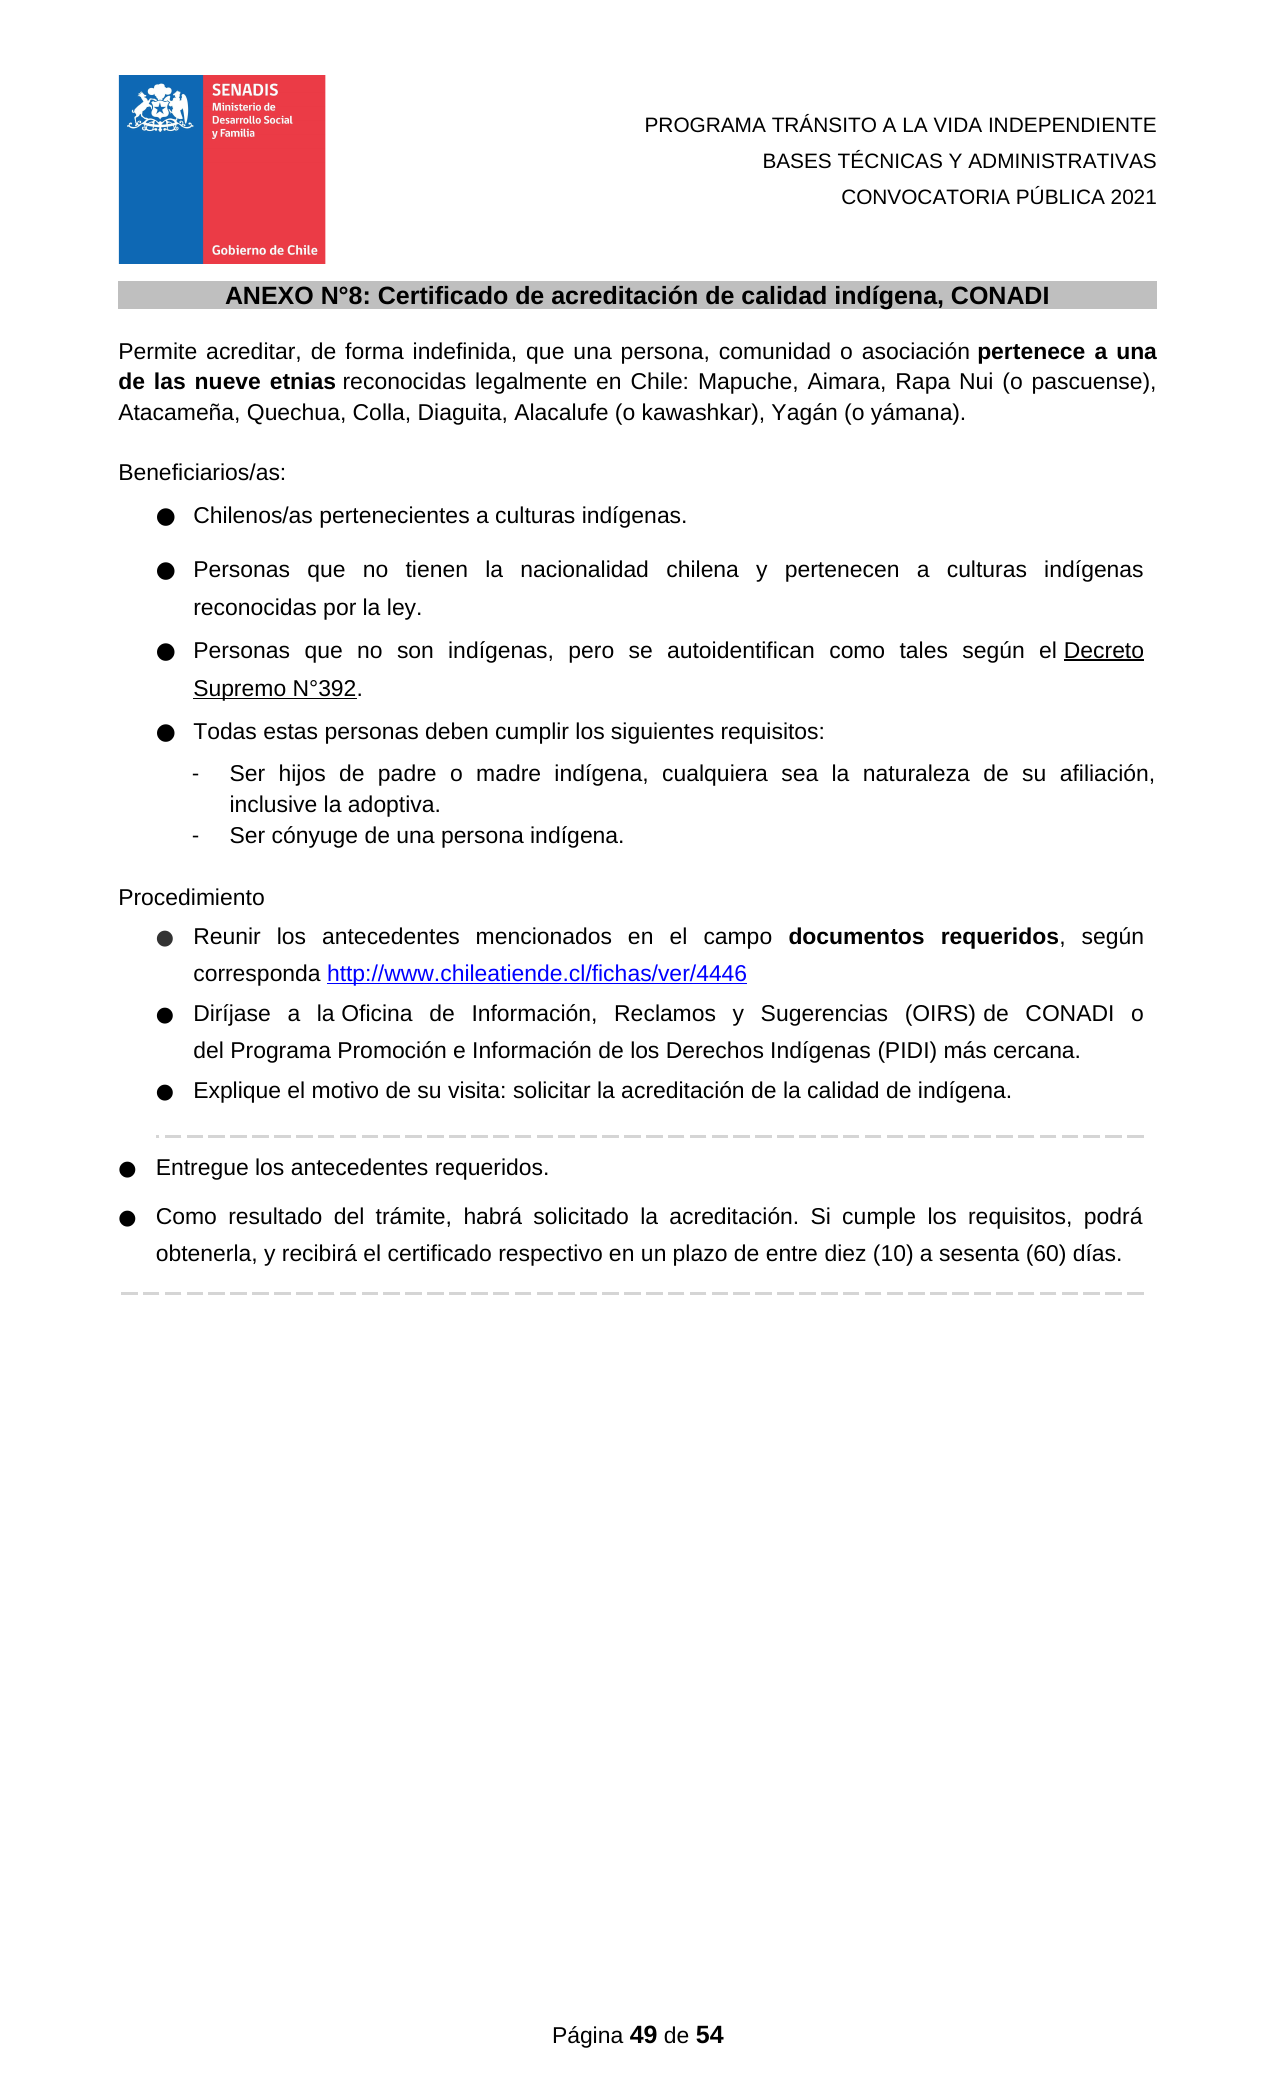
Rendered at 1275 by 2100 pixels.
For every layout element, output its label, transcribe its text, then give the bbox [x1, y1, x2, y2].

list Diríjase a la Oficina de Información, Reclamos y Sugerencias (OIRS) de CONADI o del Programa Promoción e Información de los Derechos Indígenas (PIDI) más cercana. [156, 991, 1144, 1063]
text Beneficiarios/as: [118, 459, 1157, 485]
text Permite acreditar, de forma indefinida, que una persona, comunidad o asociación pertenece a una de las nueve etnias reconocidas legalmente en Chile: Mapuche, Aimara, Rapa Nui (o pascuense), Atacameña, Quechua, Colla, Diaguita, Alacalufe (o kawashkar), Yagán (o yámana). [118, 338, 1157, 425]
list Entregue los antecedentes requeridos. [118, 1144, 1144, 1187]
text Procedimiento [118, 884, 1157, 910]
list Todas estas personas deben cumplir los siguientes requisitos: [156, 705, 1144, 752]
list Ser cónyuge de una persona indígena. [192, 821, 1157, 849]
list Como resultado del trámite, habrá solicitado la acreditación. Si cumple los requisitos, podrá obtenerla, y recibirá el certificado respectivo en un plazo de entre diez (10) a sesenta (60) días. [118, 1194, 1144, 1295]
text ANEXO N°8: Certificado de acreditación de calidad indígena, CONADI [118, 281, 1157, 309]
picture [118, 75, 326, 264]
list Personas que no son indígenas, pero se autoidentifican como tales según el Decreto Supremo N°392. [156, 624, 1144, 701]
list Chilenos/as pertenecientes a culturas indígenas. [156, 489, 1144, 536]
list Ser hijos de padre o madre indígena, cualquiera sea la naturaleza de su afiliación, inclusive la adoptiva. [192, 759, 1157, 817]
list Personas que no tienen la nacionalidad chilena y pertenecen a culturas indígenas reconocidas por la ley. [156, 543, 1144, 620]
list Explique el motivo de su visita: solicitar la acreditación de la calidad de indígena. [156, 1067, 1144, 1138]
list Reunir los antecedentes mencionados en el campo documentos requeridos, según corresponda http://www.chileatiende.cl/fichas/ver/4446 [156, 914, 1144, 987]
